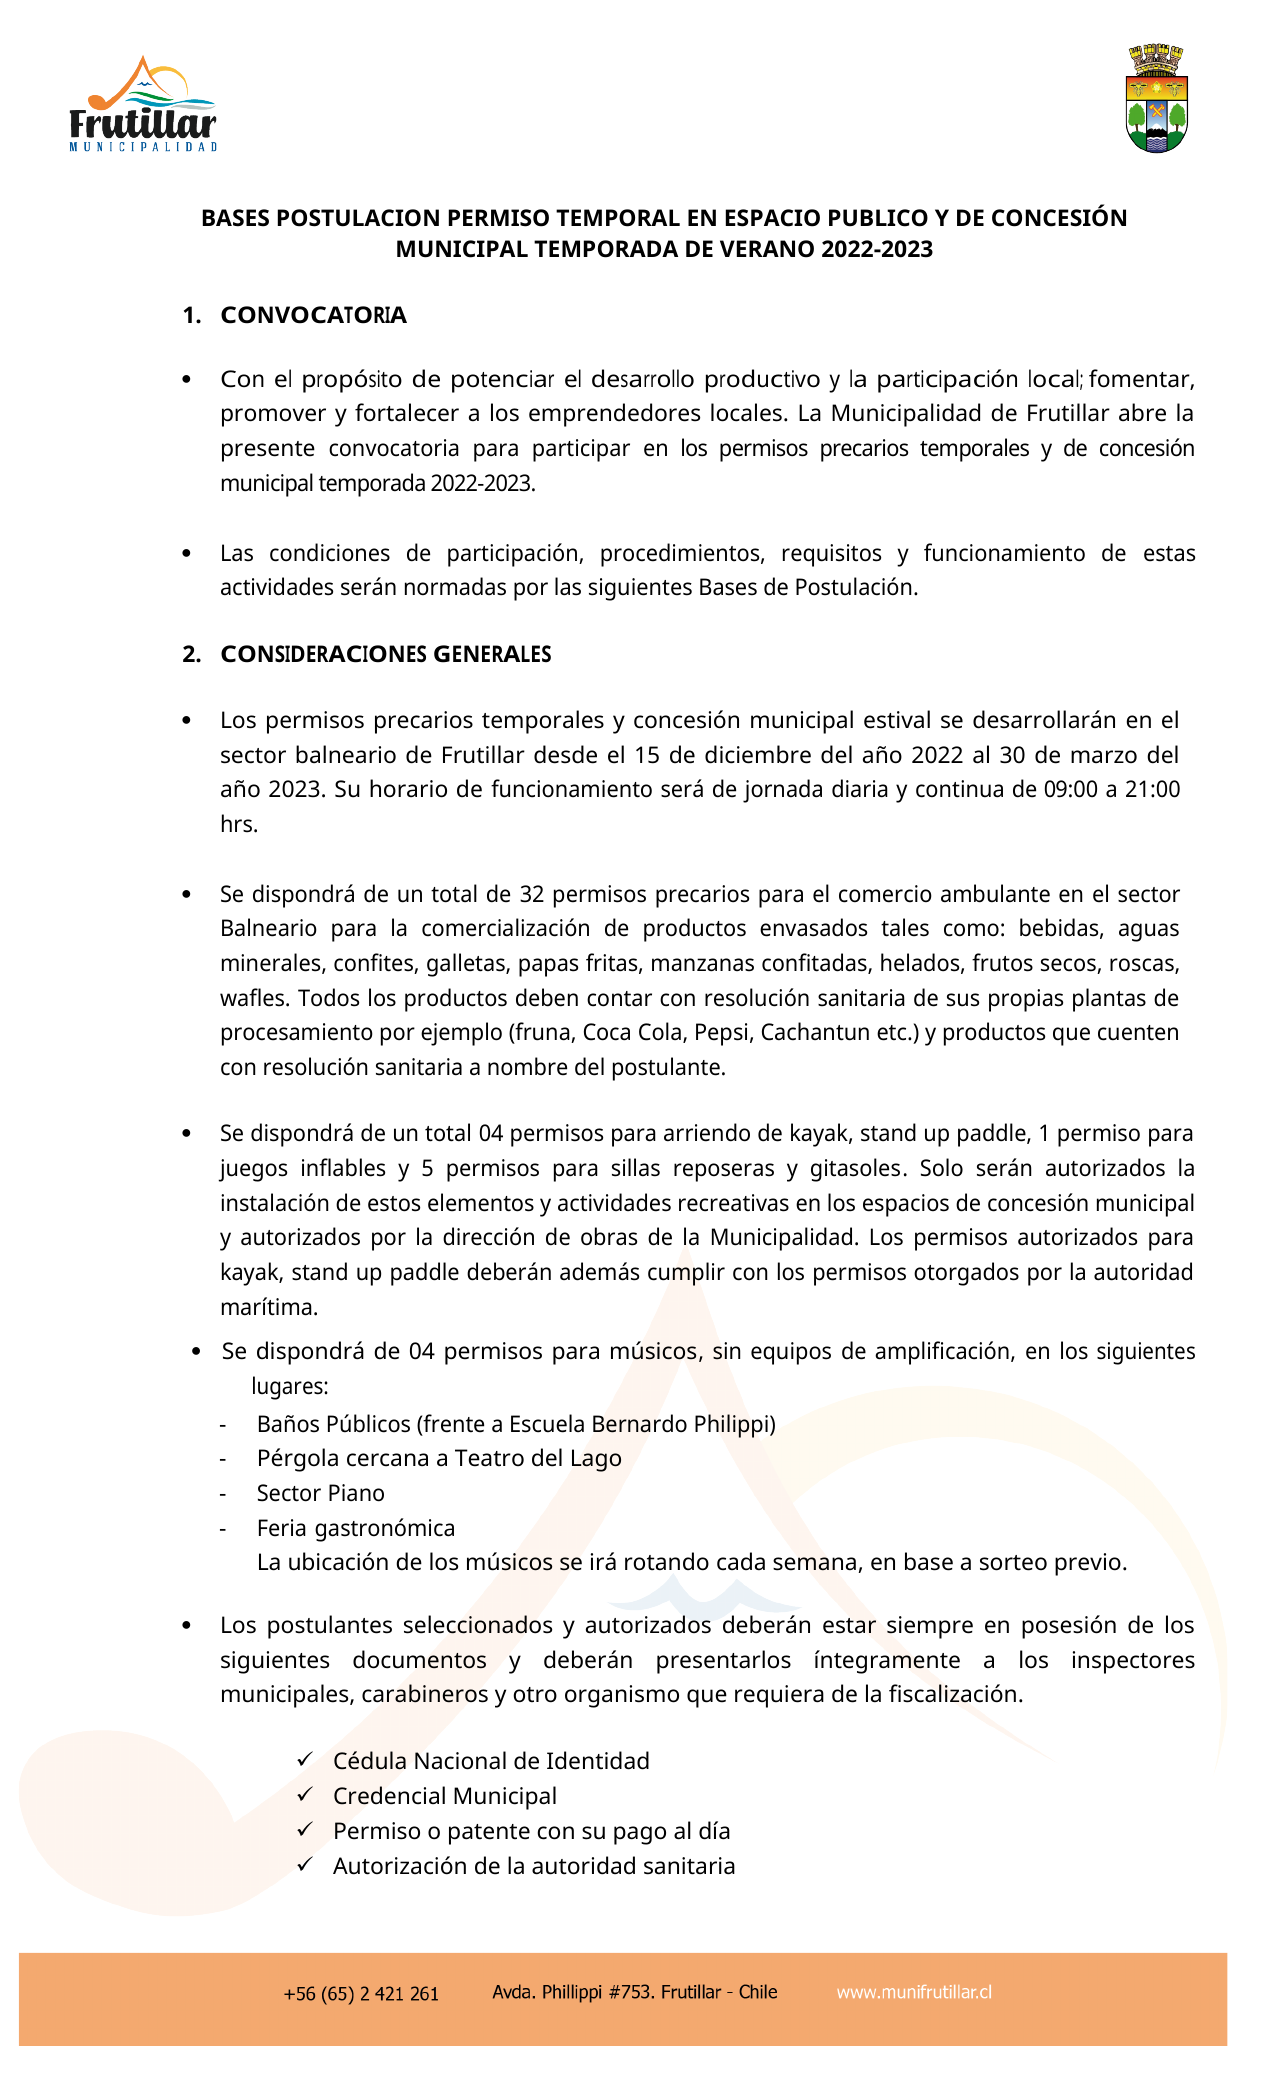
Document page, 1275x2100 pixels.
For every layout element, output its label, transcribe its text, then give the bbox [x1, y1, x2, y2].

list Credencial Municipal [295, 1780, 1046, 1811]
list Permiso o patente con su pago al día [295, 1815, 1046, 1846]
list Las condiciones de participación, procedimientos, requisitos y funcionamiento de estas actividades serán normadas por las siguientes Bases de Postulación. [182, 537, 1196, 602]
list Cédula Nacional de Identidad [295, 1745, 1046, 1776]
list Los permisos precarios temporales y concesión municipal estival se desarrollarán en el sector balneario de Frutillar desde el 15 de diciembre del año 2022 al 30 de marzo del año 2023. Su horario de funcionamiento será de jornada diaria y continua de 09:00 a 21:00 hrs. [182, 704, 1181, 839]
list Sector Piano [219, 1477, 1137, 1508]
picture [18, 43, 1228, 2046]
list Baños Públicos (frente a Escuela Bernardo Philippi) [219, 1408, 1137, 1439]
subtitle BASES POSTULACION PERMISO TEMPORAL EN ESPACIO PUBLICO Y DE CONCESIÓN MUNICIPAL TEMPORADA DE VERANO 2022-2023 [133, 202, 1196, 264]
list Autorización de la autoridad sanitaria [295, 1850, 1046, 1881]
list Con el propósito de potenciar el desarrollo productivo y la participación local; fomentar, promover y fortalecer a los emprendedores locales. La Municipalidad de Frutillar abre la presente convocatoria para participar en los permisos precarios temporales y de concesión municipal temporada 2022-2023. [182, 363, 1196, 498]
list Feria gastronómica [219, 1512, 1137, 1543]
list Pérgola cercana a Teatro del Lago [219, 1442, 1137, 1473]
list CONVOCATORIA [182, 299, 1137, 330]
text La ubicación de los músicos se irá rotando cada semana, en base a sorteo previo. [257, 1546, 1196, 1577]
list Se dispondrá de un total de 32 permisos precarios para el comercio ambulante en el sector Balneario para la comercialización de productos envasados tales como: bebidas, aguas minerales, confites, galletas, papas fritas, manzanas confitadas, helados, frutos secos, roscas, wafles. Todos los productos deben contar con resolución sanitaria de sus propias plantas de procesamiento por ejemplo (fruna, Coca Cola, Pepsi, Cachantun etc.) y productos que cuenten con resolución sanitaria a nombre del postulante. [182, 878, 1181, 1082]
list Se dispondrá de 04 permisos para músicos, sin equipos de amplificación, en los siguientes lugares: [192, 1335, 1196, 1401]
list Los postulantes seleccionados y autorizados deberán estar siempre en posesión de los siguientes documentos y deberán presentarlos íntegramente a los inspectores municipales, carabineros y otro organismo que requiera de la fiscalización. [182, 1609, 1196, 1710]
list Se dispondrá de un total 04 permisos para arriendo de kayak, stand up paddle, 1 permiso para juegos inflables y 5 permisos para sillas reposeras y gitasoles. Solo serán autorizados la instalación de estos elementos y actividades recreativas en los espacios de concesión municipal y autorizados por la dirección de obras de la Municipalidad. Los permisos autorizados para kayak, stand up paddle deberán además cumplir con los permisos otorgados por la autoridad marítima. [182, 1117, 1196, 1322]
list CONSIDERACIONES GENERALES [182, 638, 1137, 669]
